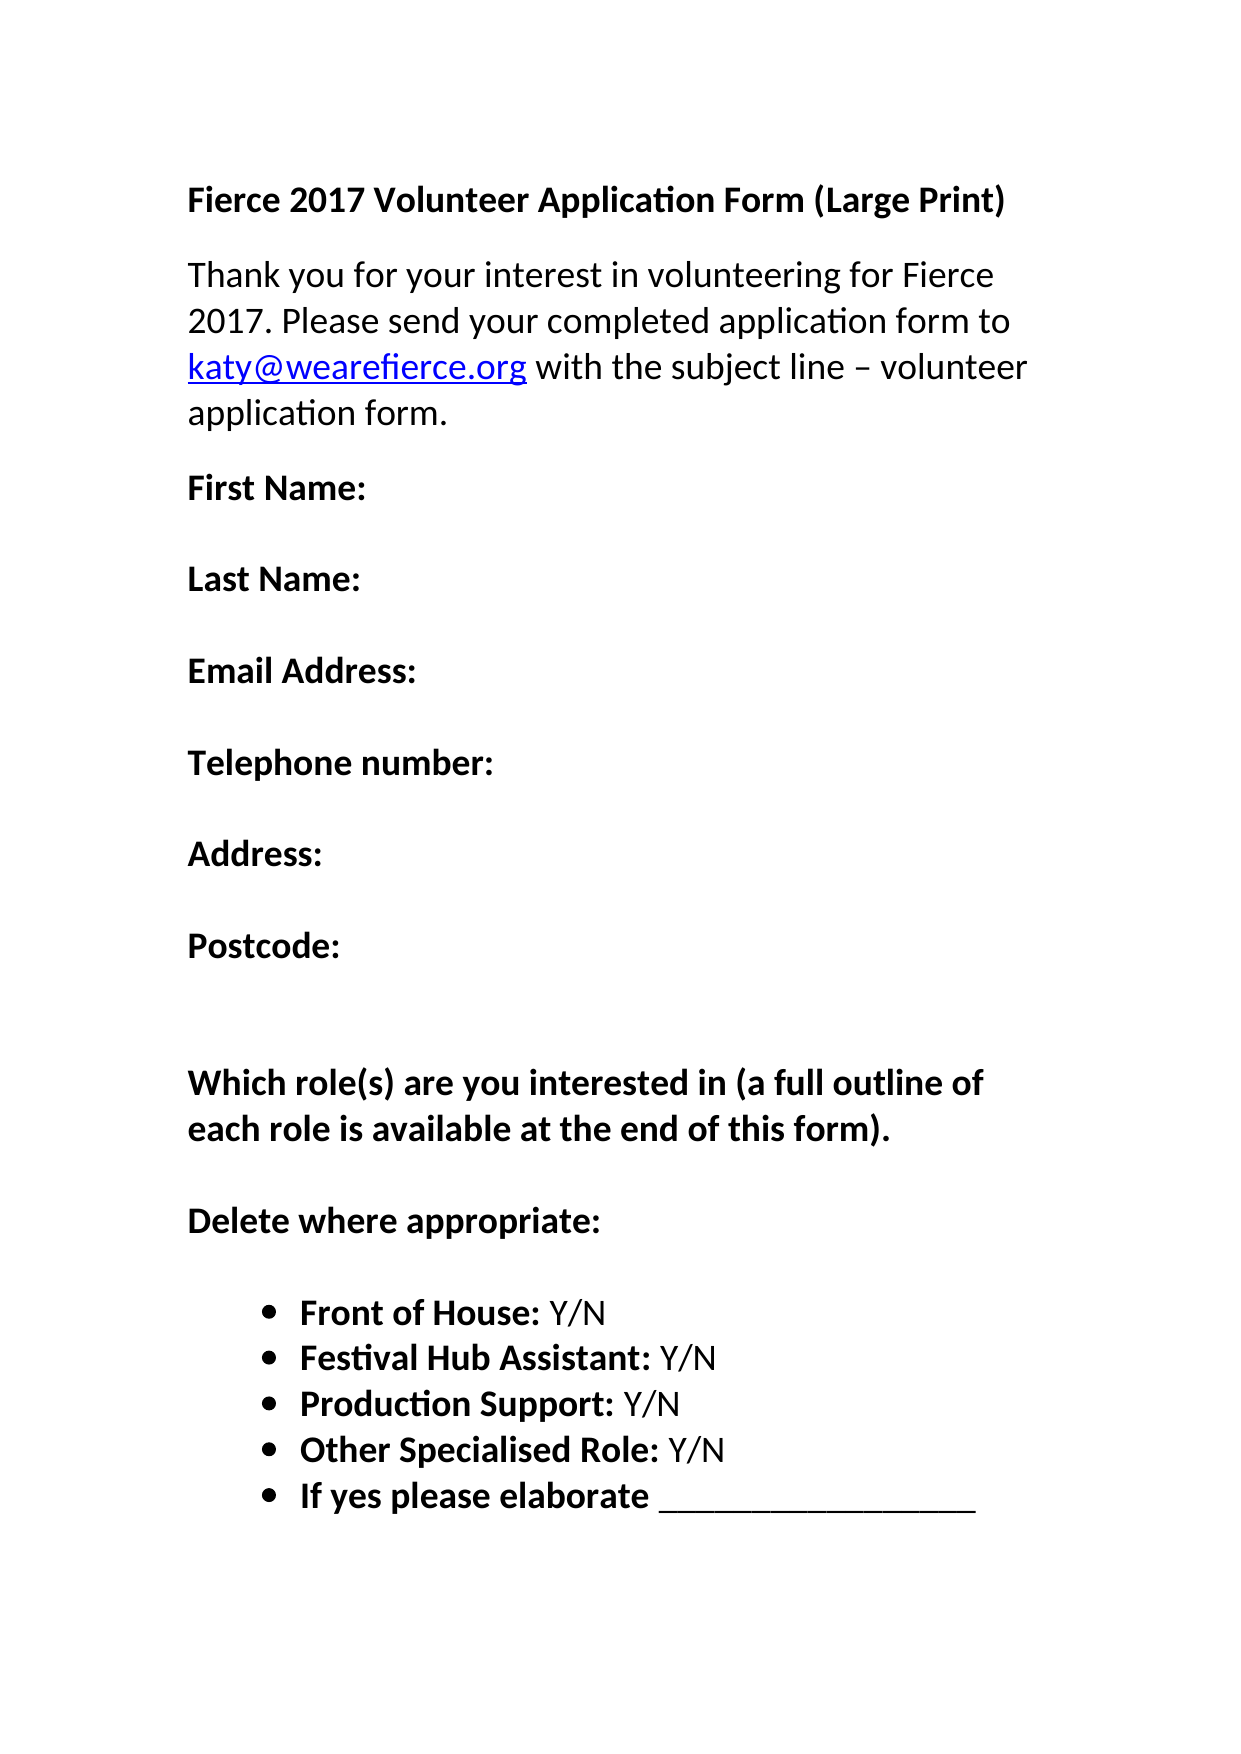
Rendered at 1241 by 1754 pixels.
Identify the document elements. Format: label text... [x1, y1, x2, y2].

list Production Support: Y/N [262, 1380, 1053, 1426]
text Fierce 2017 Volunteer Application Form (Large Print) [187, 150, 1053, 222]
text Delete where appropriate: [187, 1197, 1053, 1243]
text Telephone number: [187, 738, 1053, 784]
list If yes please elaborate _________________ [262, 1472, 1053, 1518]
text Last Name: [187, 555, 1053, 601]
list Other Specialised Role: Y/N [262, 1426, 1053, 1472]
list Front of House: Y/N [262, 1288, 1053, 1334]
text Thank you for your interest in volunteering for Fierce 2017. Please send your completed application form to katy@wearefierce.org with the subject line – volunteer application form. [187, 251, 1053, 434]
text Email Address: [187, 647, 1053, 693]
text First Name: [187, 463, 1053, 509]
text Address: [187, 830, 1053, 876]
text Which role(s) are you interested in (a full outline of each role is available at the end of this form). [187, 1059, 1053, 1151]
list Festival Hub Assistant: Y/N [262, 1334, 1053, 1380]
text Postcode: [187, 922, 1053, 968]
